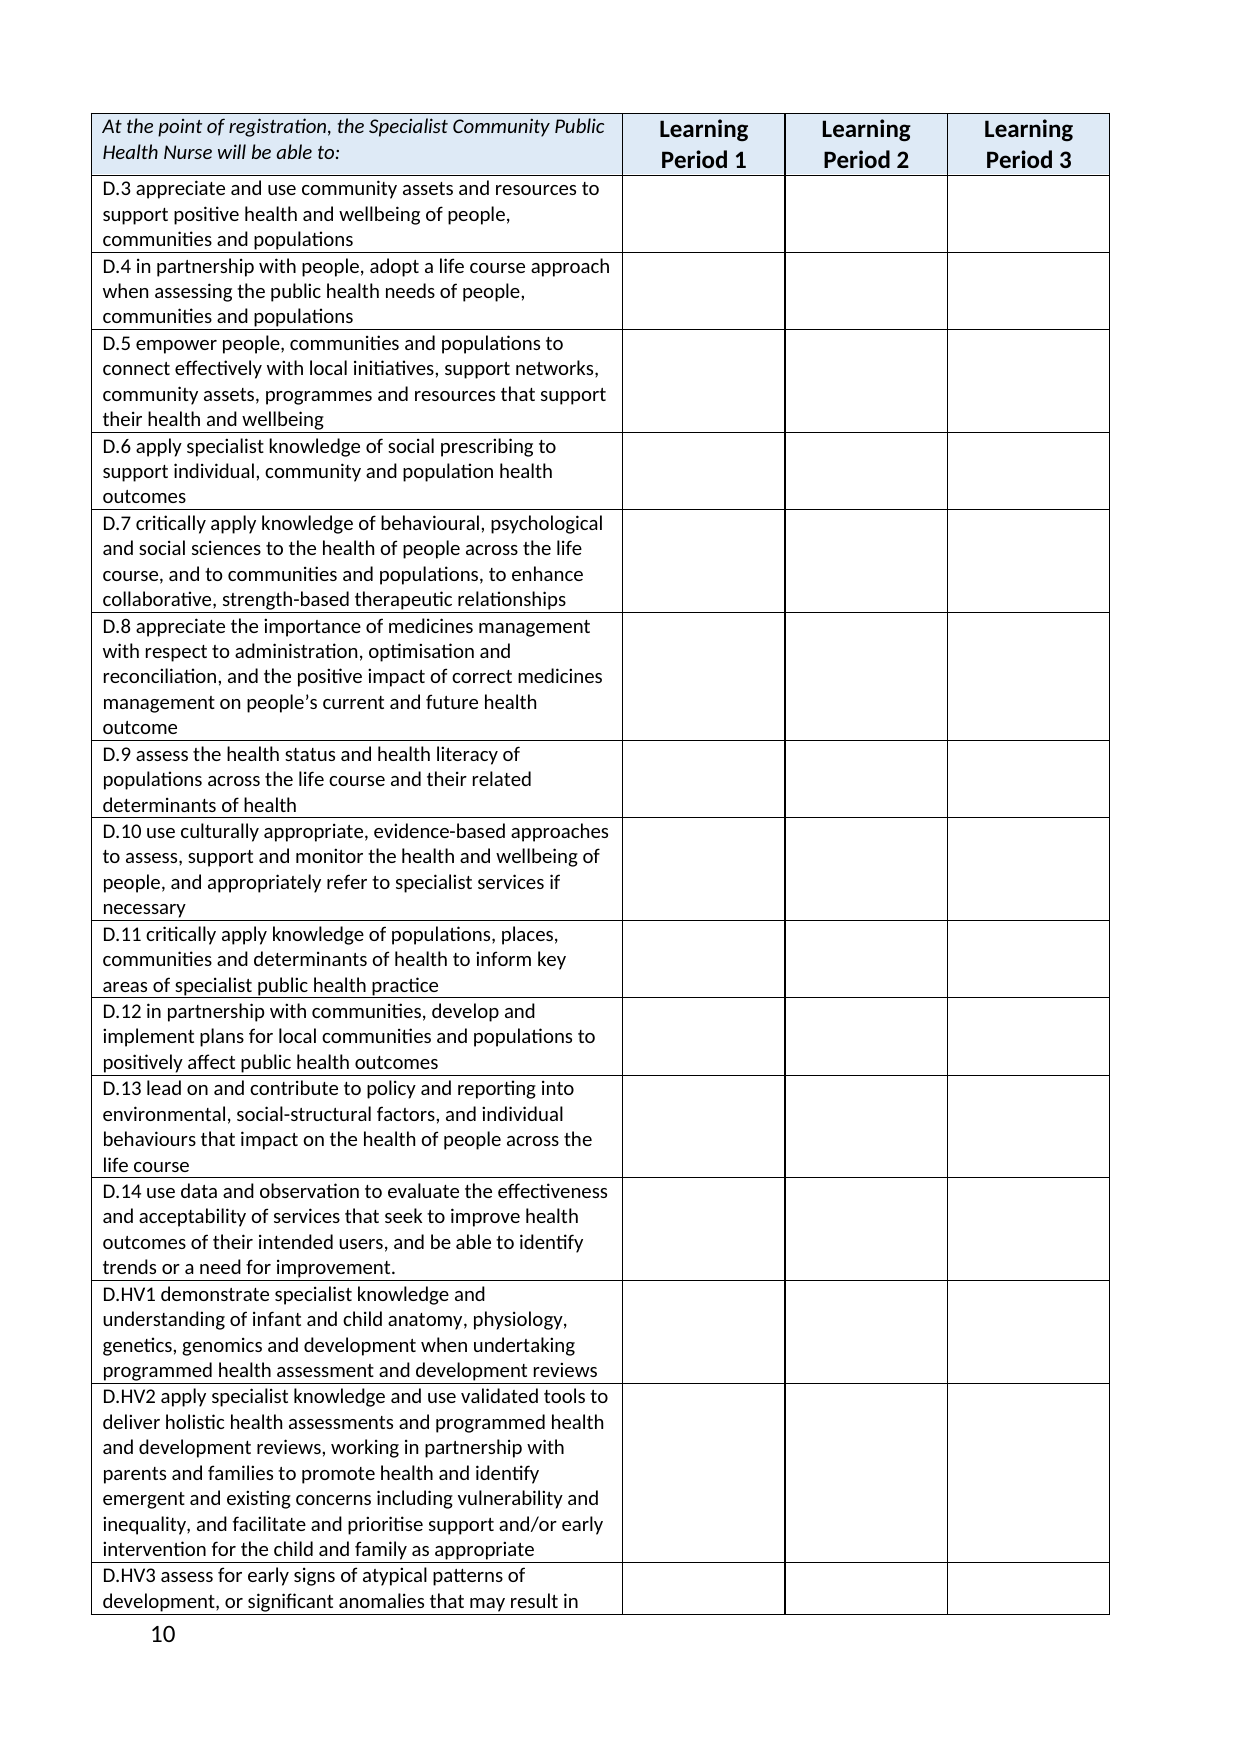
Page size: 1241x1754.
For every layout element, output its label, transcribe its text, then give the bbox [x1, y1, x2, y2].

table_cell [948, 741, 1109, 817]
table_cell D.6 apply specialist knowledge of social prescribing to support individual, community and population health outcomes [92, 433, 622, 509]
table_header Learning Period 2 [786, 114, 947, 174]
table_cell [623, 510, 784, 612]
table_cell D.5 empower people, communities and populations to connect effectively with local initiatives, support networks, community assets, programmes and resources that support their health and wellbeing [92, 330, 622, 432]
table_cell [786, 176, 947, 252]
table_header Learning Period 3 [948, 114, 1109, 174]
table_cell [623, 818, 784, 920]
table_cell [948, 330, 1109, 432]
table_cell [786, 1178, 947, 1280]
table_cell [948, 921, 1109, 997]
table_cell [948, 998, 1109, 1074]
table_cell [623, 1563, 784, 1613]
table_cell [786, 1281, 947, 1383]
table_cell [786, 1563, 947, 1613]
table_cell [786, 433, 947, 509]
table_cell D.9 assess the health status and health literacy of populations across the life course and their related determinants of health [92, 741, 622, 817]
table_cell [786, 921, 947, 997]
table_cell D.HV2 apply specialist knowledge and use validated tools to deliver holistic health assessments and programmed health and development reviews, working in partnership with parents and families to promote health and identify emergent and existing concerns including vulnerability and inequality, and facilitate and prioritise support and/or early intervention for the child and family as appropriate [92, 1384, 622, 1562]
table_cell [948, 176, 1109, 252]
table_cell [623, 176, 784, 252]
table_cell [786, 998, 947, 1074]
table_cell D.8 appreciate the importance of medicines management with respect to administration, optimisation and reconciliation, and the positive impact of correct medicines management on people’s current and future health outcome [92, 613, 622, 740]
table_header At the point of registration, the Specialist Community Public Health Nurse will be able to: [92, 114, 622, 174]
table_cell [948, 613, 1109, 740]
table_cell D.10 use culturally appropriate, evidence-based approaches to assess, support and monitor the health and wellbeing of people, and appropriately refer to specialist services if necessary [92, 818, 622, 920]
table_cell [948, 1076, 1109, 1177]
table_cell [786, 613, 947, 740]
table_cell [948, 1384, 1109, 1562]
table_cell D.3 appreciate and use community assets and resources to support positive health and wellbeing of people, communities and populations [92, 176, 622, 252]
table_cell D.11 critically apply knowledge of populations, places, communities and determinants of health to inform key areas of specialist public health practice [92, 921, 622, 997]
table_cell [948, 818, 1109, 920]
table_cell D.14 use data and observation to evaluate the effectiveness and acceptability of services that seek to improve health outcomes of their intended users, and be able to identify trends or a need for improvement. [92, 1178, 622, 1280]
table_cell [786, 1076, 947, 1177]
table_cell [786, 818, 947, 920]
table_cell [623, 1178, 784, 1280]
table_header Learning Period 1 [623, 114, 784, 174]
table_cell [623, 741, 784, 817]
table_cell D.7 critically apply knowledge of behavioural, psychological and social sciences to the health of people across the life course, and to communities and populations, to enhance collaborative, strength-based therapeutic relationships [92, 510, 622, 612]
table_cell [948, 510, 1109, 612]
table_cell [948, 1281, 1109, 1383]
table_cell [92, 1563, 622, 1613]
table_cell [786, 253, 947, 329]
table_cell D.12 in partnership with communities, develop and implement plans for local communities and populations to positively affect public health outcomes [92, 998, 622, 1074]
table_cell [623, 330, 784, 432]
table_cell [786, 330, 947, 432]
table_cell [623, 1076, 784, 1177]
table_cell [948, 253, 1109, 329]
table_cell [623, 433, 784, 509]
table_cell D.4 in partnership with people, adopt a life course approach when assessing the public health needs of people, communities and populations [92, 253, 622, 329]
table_cell [786, 510, 947, 612]
table_cell [948, 1563, 1109, 1613]
table_cell [623, 613, 784, 740]
table_cell [786, 1384, 947, 1562]
table_cell D.HV1 demonstrate specialist knowledge and understanding of infant and child anatomy, physiology, genetics, genomics and development when undertaking programmed health assessment and development reviews [92, 1281, 622, 1383]
table_cell [786, 741, 947, 817]
table_cell [948, 433, 1109, 509]
table_cell [623, 921, 784, 997]
table_cell [623, 998, 784, 1074]
table_cell [948, 1178, 1109, 1280]
table_cell [623, 1281, 784, 1383]
table_cell [623, 253, 784, 329]
table_cell D.13 lead on and contribute to policy and reporting into environmental, social-structural factors, and individual behaviours that impact on the health of people across the life course [92, 1076, 622, 1177]
table_cell [623, 1384, 784, 1562]
